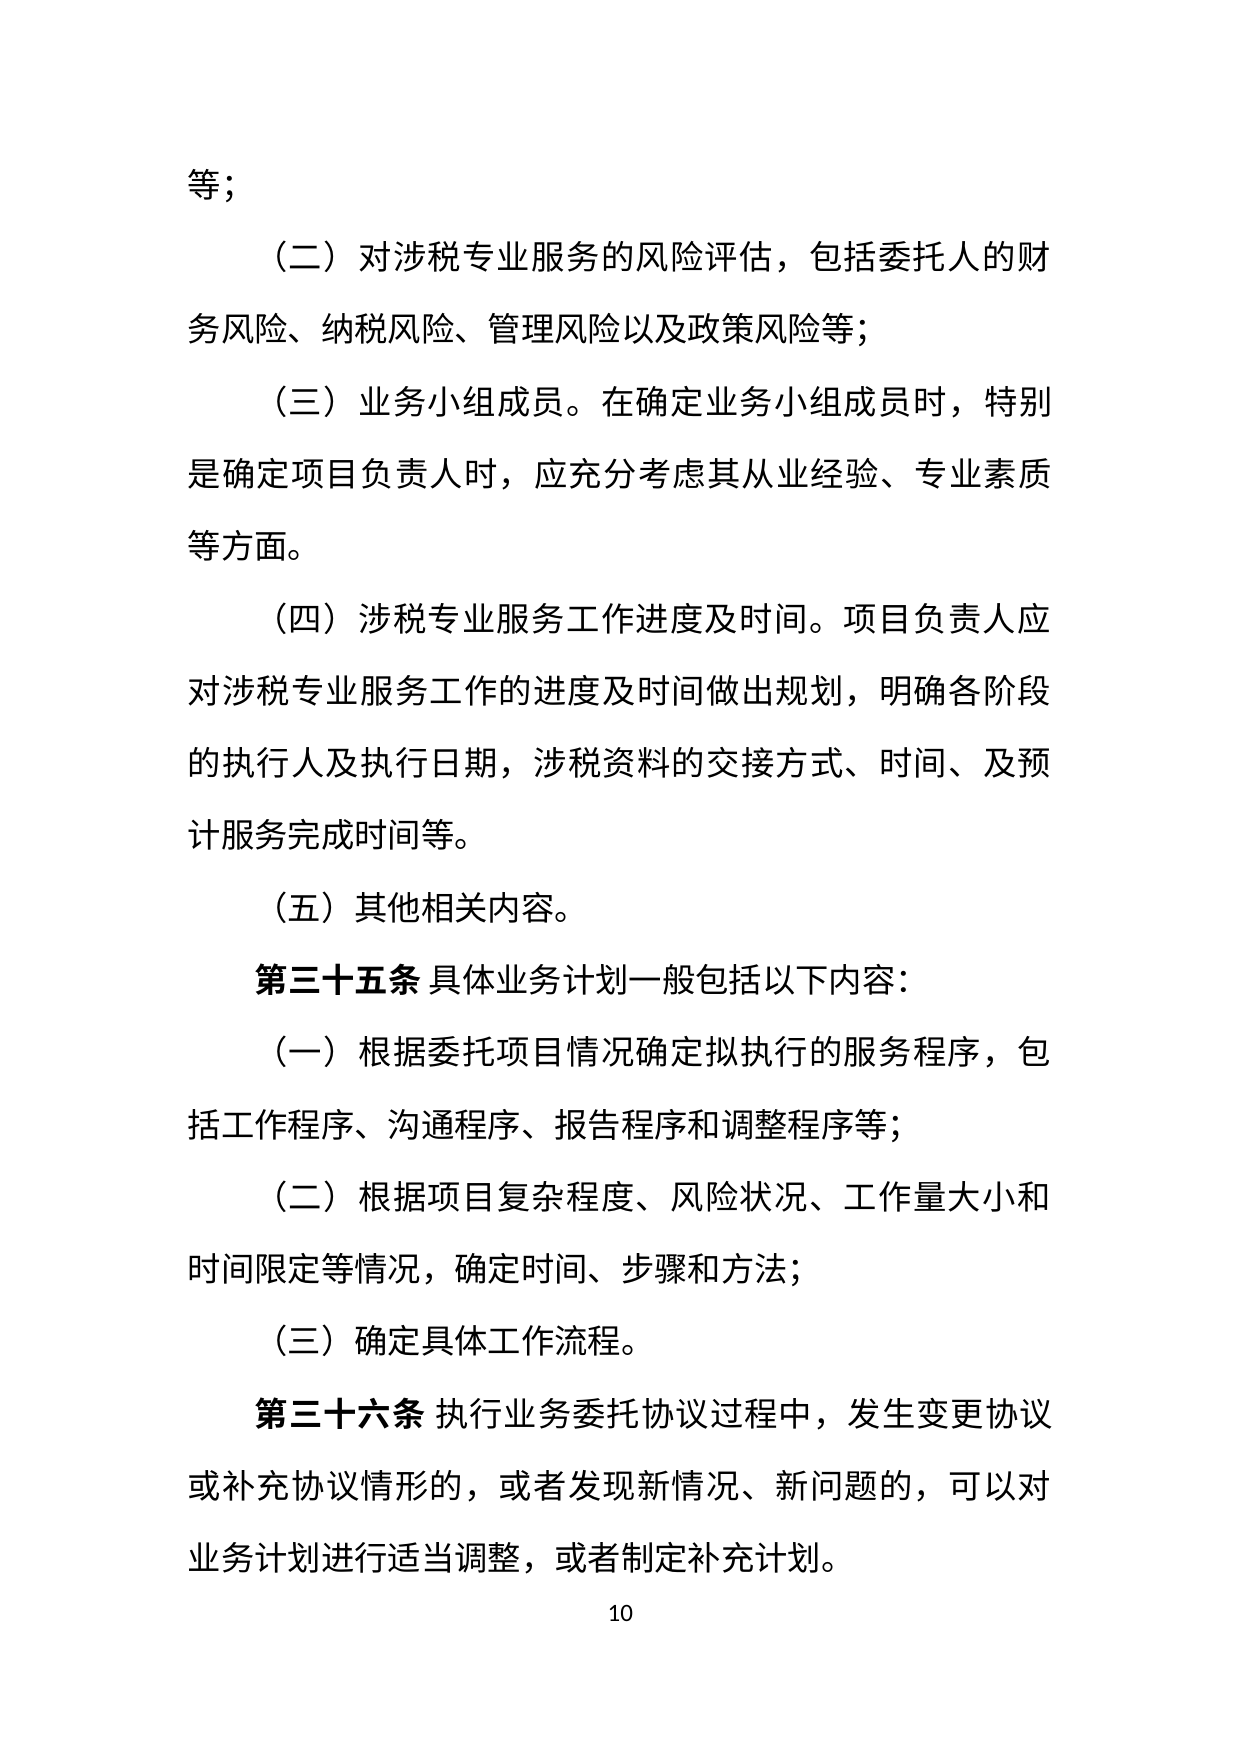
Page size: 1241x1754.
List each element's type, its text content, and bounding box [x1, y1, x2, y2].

text （五）其他相关内容。 [187, 881, 1053, 930]
text （二）对涉税专业服务的风险评估，包括委托人的财务风险、纳税风险、管理风险以及政策风险等； [187, 231, 1053, 351]
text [187, 158, 1053, 207]
text 第三十五条 具体业务计划一般包括以下内容： [187, 954, 1053, 1002]
text （四）涉税专业服务工作进度及时间。项目负责人应对涉税专业服务工作的进度及时间做出规划，明确各阶段的执行人及执行日期，涉税资料的交接方式、时间、及预计服务完成时间等。 [187, 592, 1053, 857]
text （二）根据项目复杂程度、风险状况、工作量大小和时间限定等情况，确定时间、步骤和方法； [187, 1171, 1053, 1291]
text （一）根据委托项目情况确定拟执行的服务程序，包括工作程序、沟通程序、报告程序和调整程序等； [187, 1026, 1053, 1147]
text （三）业务小组成员。在确定业务小组成员时，特别是确定项目负责人时，应充分考虑其从业经验、专业素质等方面。 [187, 375, 1053, 568]
text 第三十六条 执行业务委托协议过程中，发生变更协议或补充协议情形的，或者发现新情况、新问题的，可以对业务计划进行适当调整，或者制定补充计划。 [187, 1387, 1053, 1580]
text （三）确定具体工作流程。 [187, 1315, 1053, 1363]
